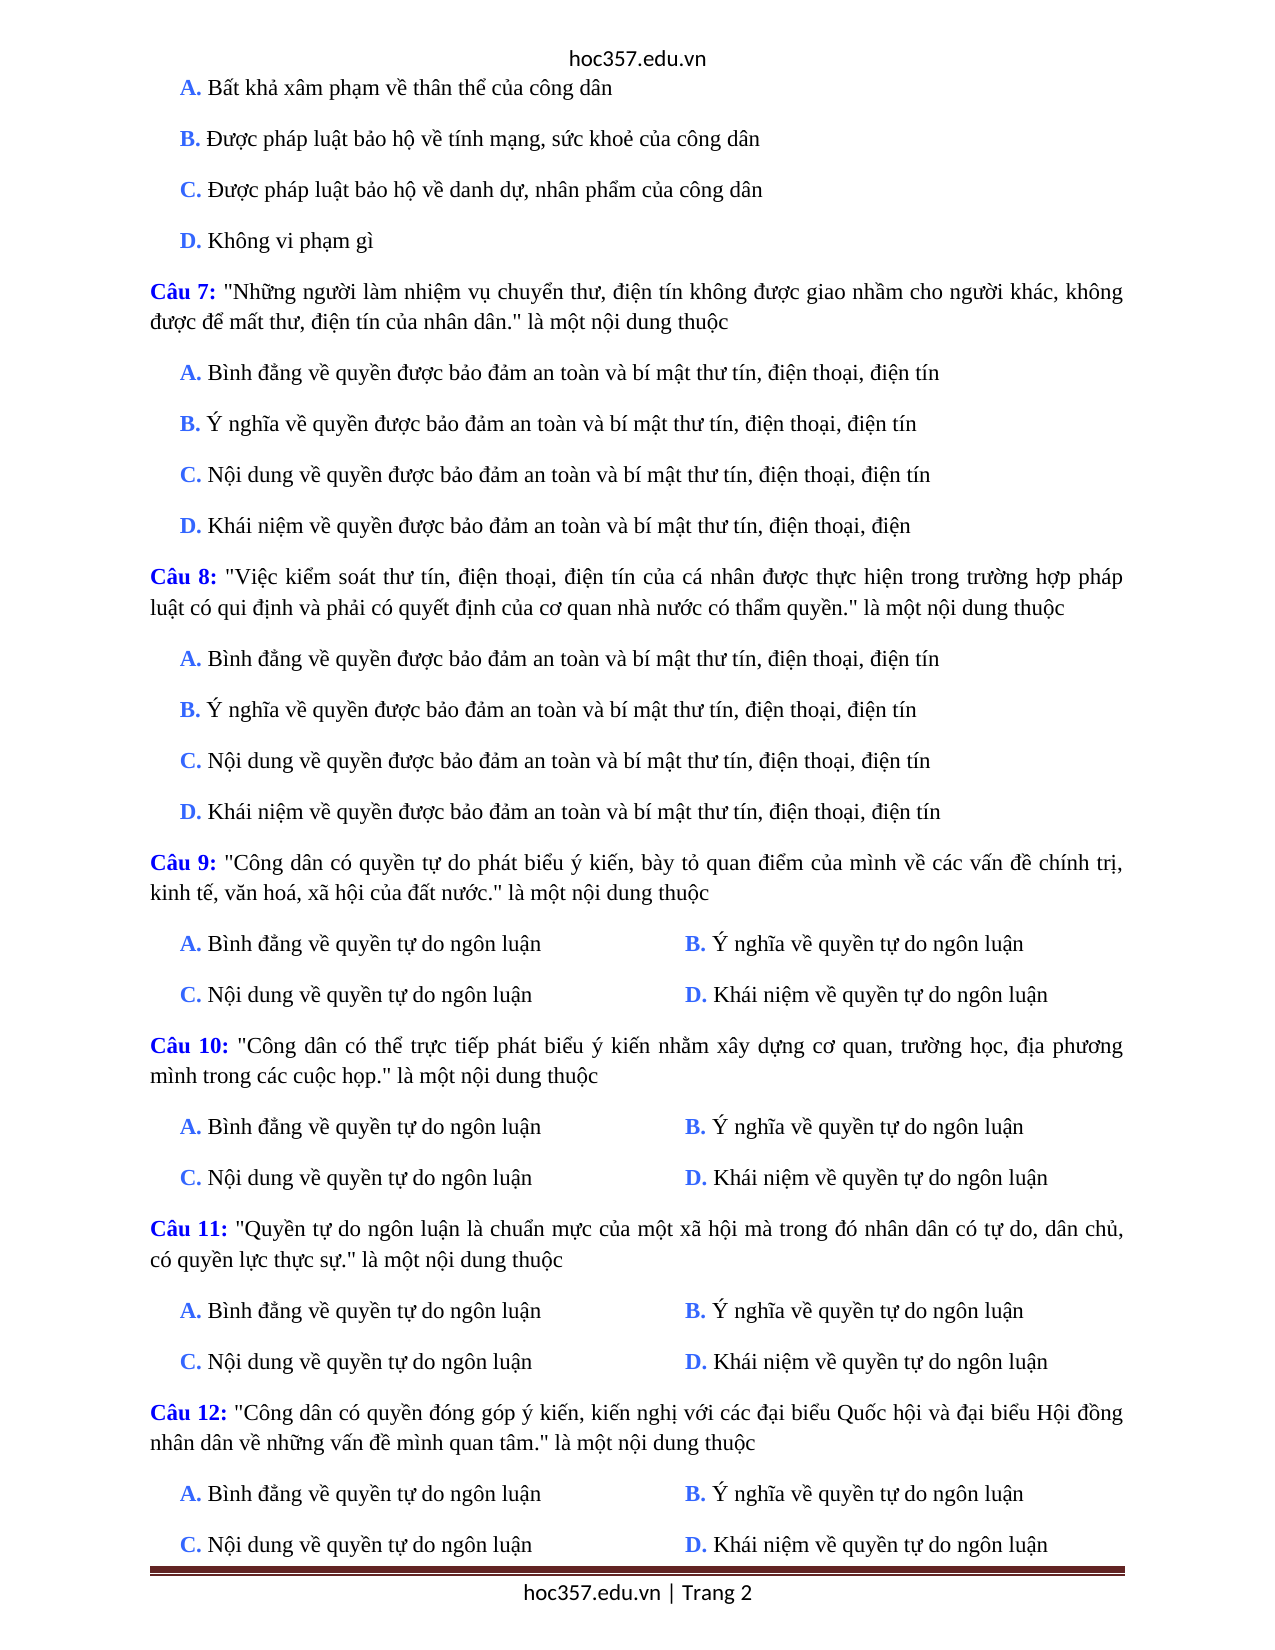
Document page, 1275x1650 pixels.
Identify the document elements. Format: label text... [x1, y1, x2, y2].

text C. Nội dung về quyền được bảo đảm an toàn và bí mật thư tín, điện thoại, điện tín [150, 747, 1125, 773]
text C. Nội dung về quyền tự do ngôn luận D. Khái niệm về quyền tự do ngôn luận [150, 1164, 1125, 1191]
text A. Bình đẳng về quyền tự do ngôn luận B. Ý nghĩa về quyền tự do ngôn luận [150, 1480, 1125, 1506]
text A. Bình đẳng về quyền được bảo đảm an toàn và bí mật thư tín, điện thoại, điện tín [150, 645, 1125, 671]
text A. Bình đẳng về quyền tự do ngôn luận B. Ý nghĩa về quyền tự do ngôn luận [150, 930, 1125, 956]
text A. Bình đẳng về quyền tự do ngôn luận B. Ý nghĩa về quyền tự do ngôn luận [150, 1297, 1125, 1323]
text B. Ý nghĩa về quyền được bảo đảm an toàn và bí mật thư tín, điện thoại, điện tín [150, 410, 1125, 437]
text B. Được pháp luật bảo hộ về tính mạng, sức khoẻ của công dân [150, 125, 1125, 151]
text C. Nội dung về quyền tự do ngôn luận D. Khái niệm về quyền tự do ngôn luận [150, 1348, 1125, 1374]
text Câu 11: "Quyền tự do ngôn luận là chuẩn mực của một xã hội mà trong đó nhân dân có tự do, dân chủ, có quyền lực thực sự." là một nội dung thuộc [150, 1216, 1125, 1272]
text C. Nội dung về quyền tự do ngôn luận D. Khái niệm về quyền tự do ngôn luận [150, 1531, 1125, 1557]
text D. Khái niệm về quyền được bảo đảm an toàn và bí mật thư tín, điện thoại, điện tín [150, 798, 1125, 824]
text A. Bất khả xâm phạm về thân thể của công dân [150, 74, 1125, 100]
text D. Không vi phạm gì [150, 227, 1125, 253]
text Câu 7: "Những người làm nhiệm vụ chuyển thư, điện tín không được giao nhầm cho người khác, không được để mất thư, điện tín của nhân dân." là một nội dung thuộc [150, 278, 1125, 334]
text A. Bình đẳng về quyền được bảo đảm an toàn và bí mật thư tín, điện thoại, điện tín [150, 359, 1125, 386]
text C. Nội dung về quyền tự do ngôn luận D. Khái niệm về quyền tự do ngôn luận [150, 981, 1125, 1007]
text Câu 9: "Công dân có quyền tự do phát biểu ý kiến, bày tỏ quan điểm của mình về các vấn đề chính trị, kinh tế, văn hoá, xã hội của đất nước." là một nội dung thuộc [150, 849, 1125, 905]
text Câu 12: "Công dân có quyền đóng góp ý kiến, kiến nghị với các đại biểu Quốc hội và đại biểu Hội đồng nhân dân về những vấn đề mình quan tâm." là một nội dung thuộc [150, 1399, 1125, 1455]
text B. Ý nghĩa về quyền được bảo đảm an toàn và bí mật thư tín, điện thoại, điện tín [150, 696, 1125, 722]
text Câu 8: "Việc kiểm soát thư tín, điện thoại, điện tín của cá nhân được thực hiện trong trường hợp pháp luật có qui định và phải có quyết định của cơ quan nhà nước có thẩm quyền." là một nội dung thuộc [150, 563, 1125, 620]
text C. Được pháp luật bảo hộ về danh dự, nhân phẩm của công dân [150, 176, 1125, 202]
text A. Bình đẳng về quyền tự do ngôn luận B. Ý nghĩa về quyền tự do ngôn luận [150, 1113, 1125, 1140]
text D. Khái niệm về quyền được bảo đảm an toàn và bí mật thư tín, điện thoại, điện [150, 512, 1125, 539]
text C. Nội dung về quyền được bảo đảm an toàn và bí mật thư tín, điện thoại, điện tín [150, 461, 1125, 488]
text Câu 10: "Công dân có thể trực tiếp phát biểu ý kiến nhằm xây dựng cơ quan, trường học, địa phương mình trong các cuộc họp." là một nội dung thuộc [150, 1032, 1125, 1089]
